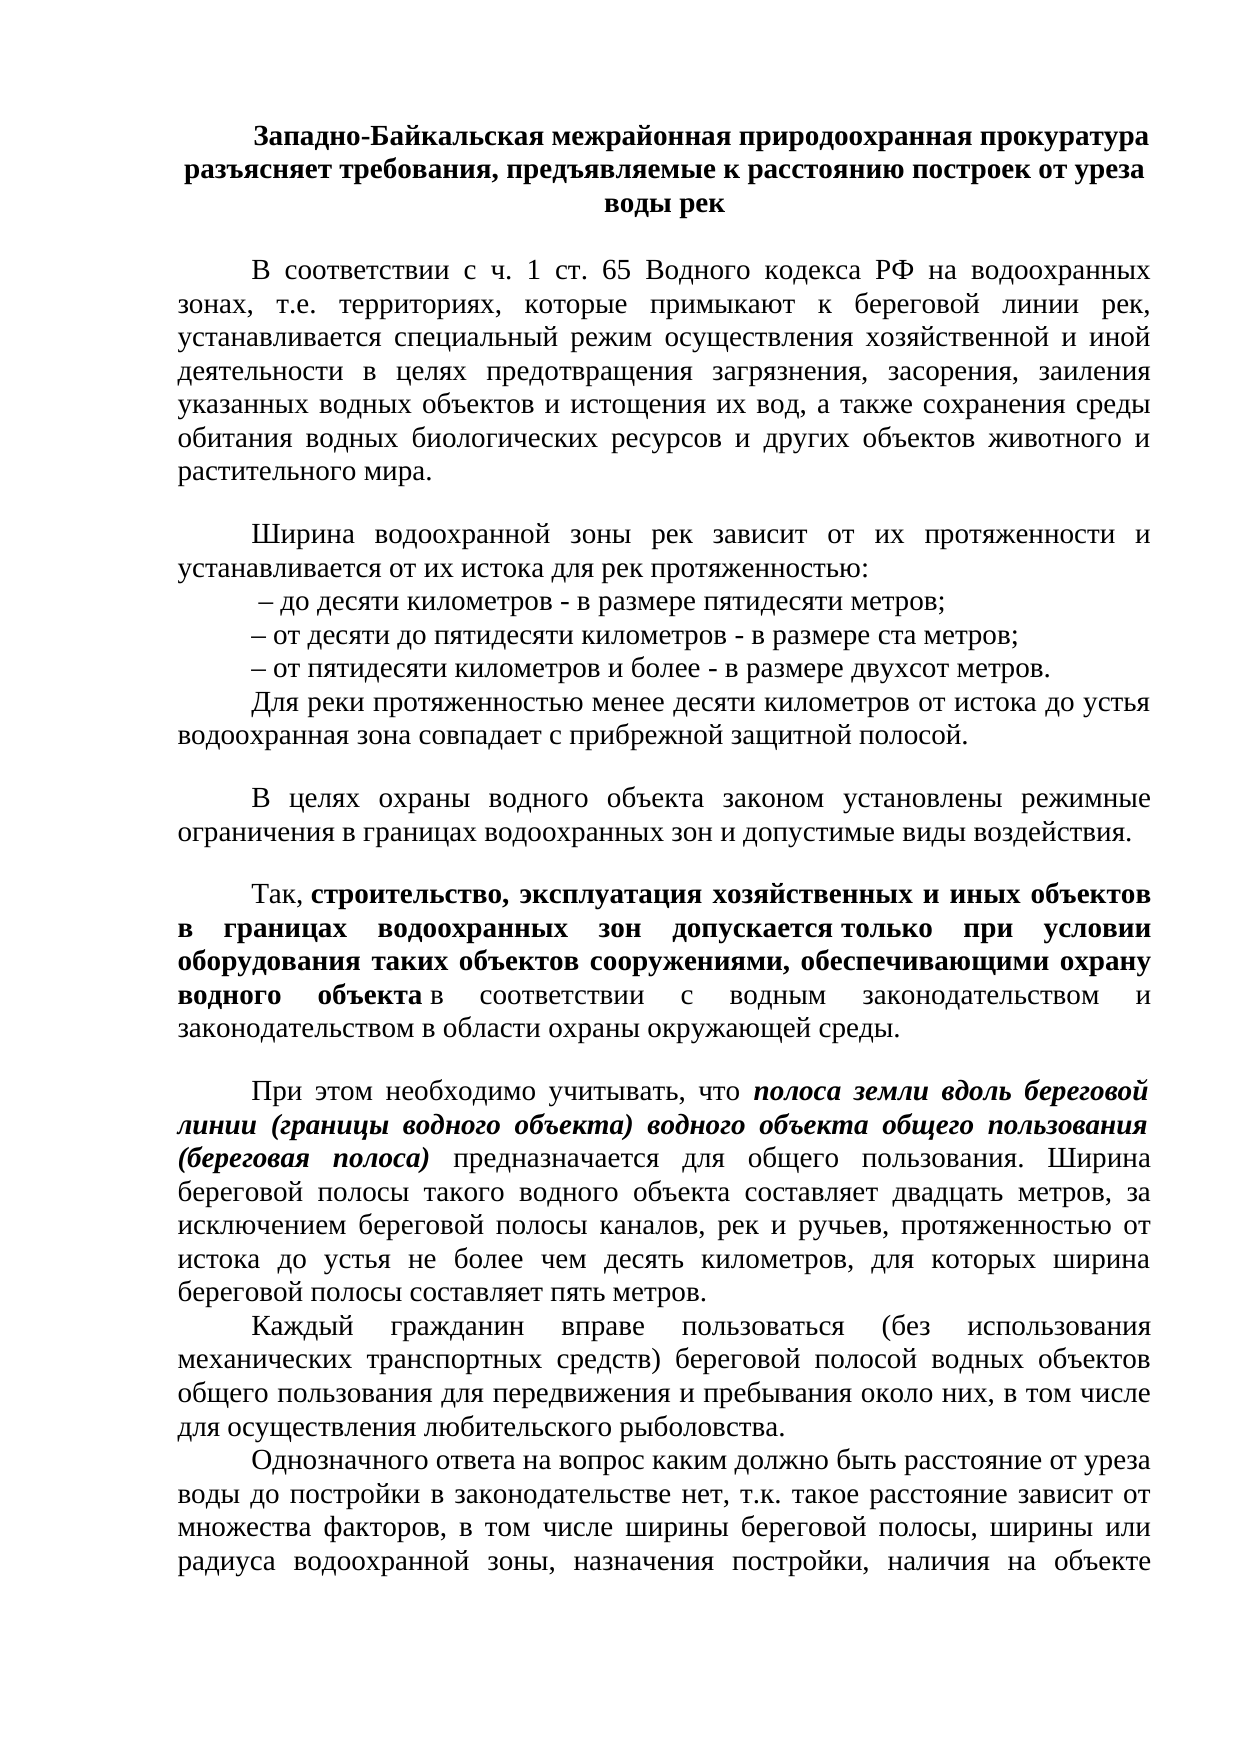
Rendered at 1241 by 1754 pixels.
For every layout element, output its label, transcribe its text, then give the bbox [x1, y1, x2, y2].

text Каждый гражданин вправе пользоваться (без использования механических транспортных средств) береговой полосой водных объектов общего пользования для передвижения и пребывания около них, в том числе для осуществления любительского рыболовства. [177, 1308, 1152, 1442]
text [177, 1442, 1152, 1576]
text Для реки протяженностью менее десяти километров от истока до устья водоохранная зона совпадает с прибрежной защитной полосой. [177, 684, 1152, 751]
text В соответствии с ч. 1 ст. 65 Водного кодекса РФ на водоохранных зонах, т.е. территориях, которые примыкают к береговой линии рек, устанавливается специальный режим осуществления хозяйственной и иной деятельности в целях предотвращения загрязнения, засорения, заиления указанных водных объектов и истощения их вод, а также сохранения среды обитания водных биологических ресурсов и других объектов животного и растительного мира. [177, 252, 1152, 487]
text При этом необходимо учитывать, что полоса земли вдоль береговой линии (границы водного объекта) водного объекта общего пользования (береговая полоса) предназначается для общего пользования. Ширина береговой полосы такого водного объекта составляет двадцать метров, за исключением береговой полосы каналов, рек и ручьев, протяженностью от истока до устья не более чем десять километров, для которых ширина береговой полосы составляет пять метров. [177, 1073, 1152, 1308]
text Ширина водоохранной зоны рек зависит от их протяженности и устанавливается от их истока для рек протяженностью: [177, 516, 1152, 583]
text – от десяти до пятидесяти километров - в размере ста метров; [177, 617, 1152, 650]
text Так, строительство, эксплуатация хозяйственных и иных объектов в границах водоохранных зон допускается только при условии оборудования таких объектов сооружениями, обеспечивающими охрану водного объекта в соответствии с водным законодательством и законодательством в области охраны окружающей среды. [177, 876, 1152, 1044]
text – до десяти километров - в размере пятидесяти метров; [177, 583, 1152, 617]
text В целях охраны водного объекта законом установлены режимные ограничения в границах водоохранных зон и допустимые виды воздействия. [177, 780, 1152, 847]
text – от пятидесяти километров и более - в размере двухсот метров. [177, 650, 1152, 684]
text Западно-Байкальская межрайонная природоохранная прокуратура разъясняет требования, предъявляемые к расстоянию построек от уреза воды рек [177, 118, 1152, 219]
